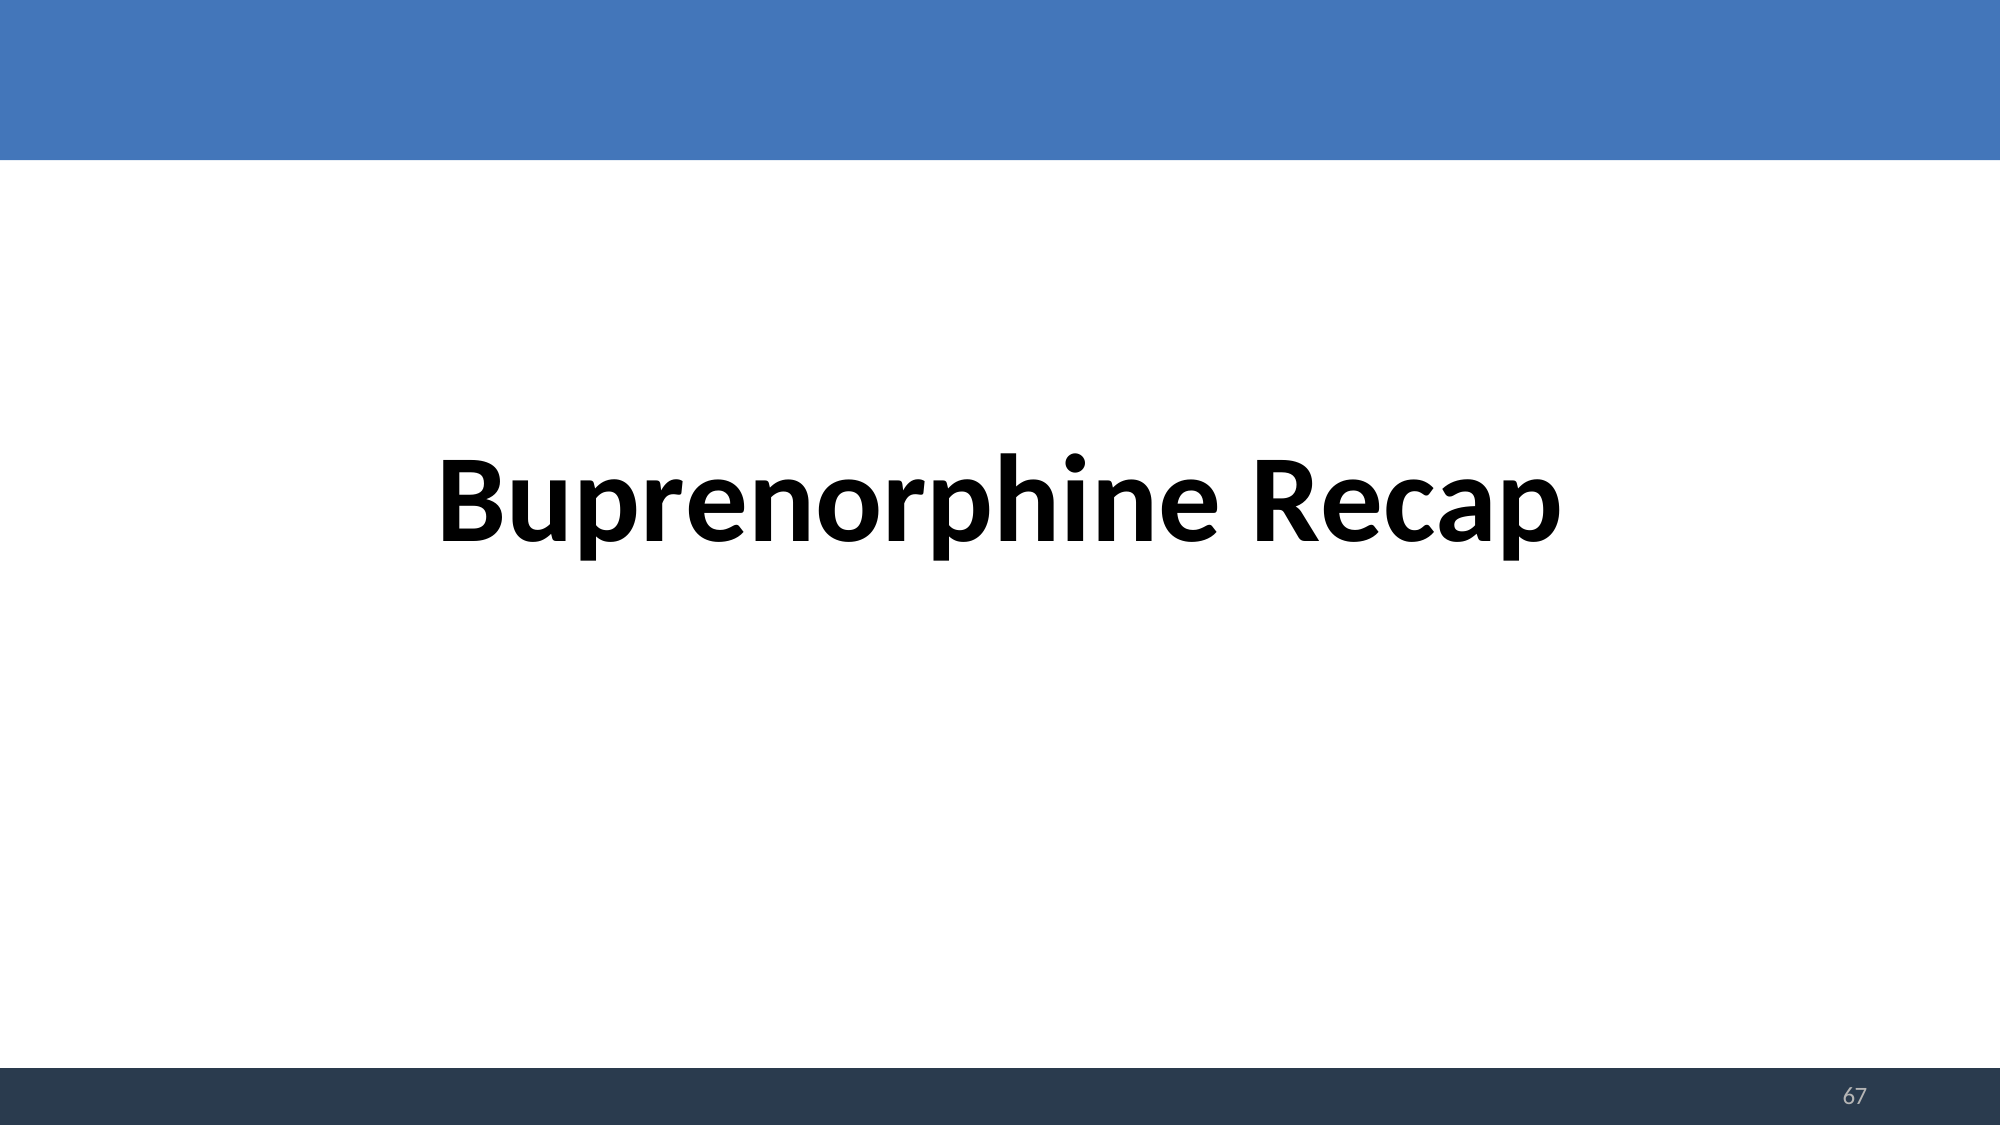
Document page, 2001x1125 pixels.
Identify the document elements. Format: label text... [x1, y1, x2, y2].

subtitle Buprenorphine Recap [116, 431, 1884, 569]
